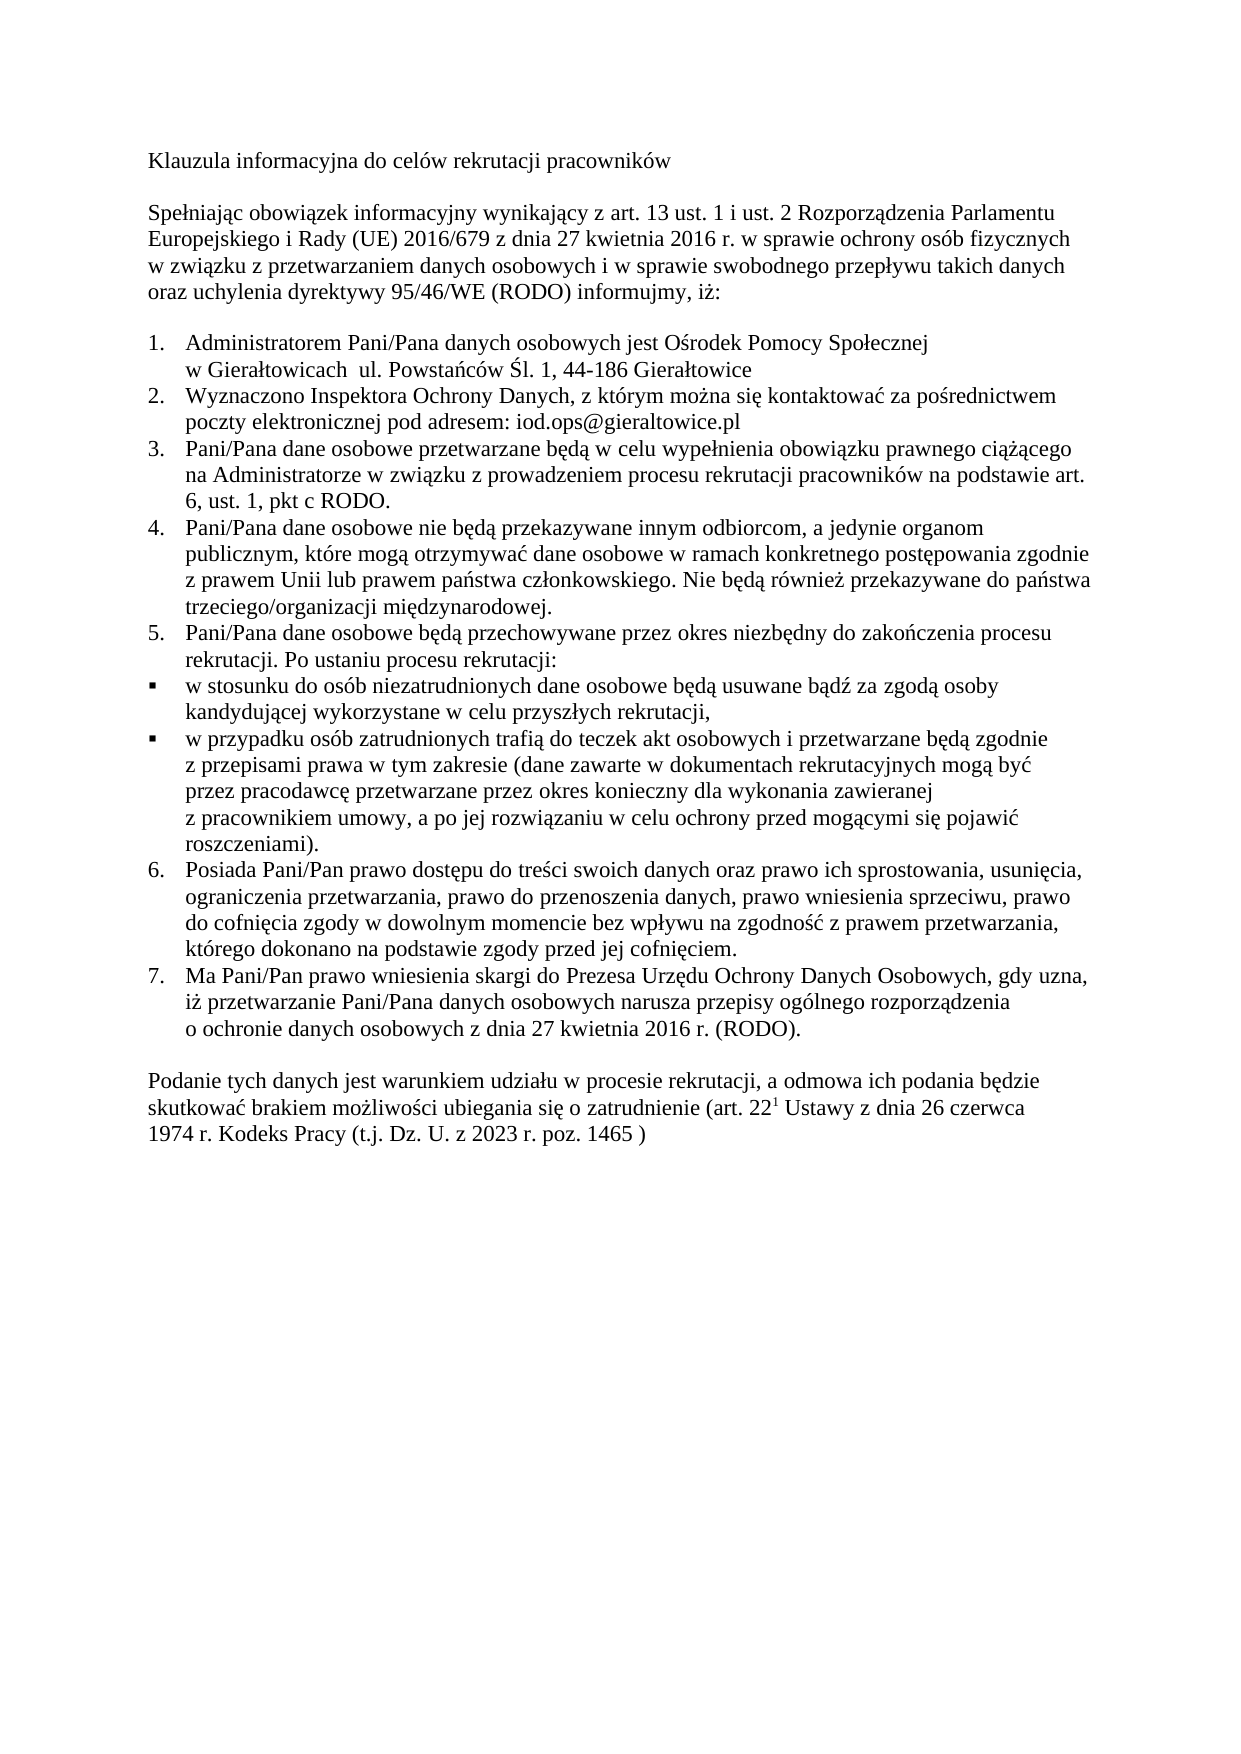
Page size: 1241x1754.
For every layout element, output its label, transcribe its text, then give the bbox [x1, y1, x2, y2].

list Wyznaczono Inspektora Ochrony Danych, z którym można się kontaktować za pośrednictwem poczty elektronicznej pod adresem: iod.ops@gieraltowice.pl [148, 382, 1093, 435]
list Posiada Pani/Pan prawo dostępu do treści swoich danych oraz prawo ich sprostowania, usunięcia, ograniczenia przetwarzania, prawo do przenoszenia danych, prawo wniesienia sprzeciwu, prawo do cofnięcia zgody w dowolnym momencie bez wpływu na zgodność z prawem przetwarzania, którego dokonano na podstawie zgody przed jej cofnięciem. [148, 856, 1093, 962]
list Administratorem Pani/Pana danych osobowych jest Ośrodek Pomocy Społecznej w Gierałtowicach ul. Powstańców Śl. 1, 44-186 Gierałtowice [148, 329, 1093, 382]
list Pani/Pana dane osobowe nie będą przekazywane innym odbiorcom, a jedynie organom publicznym, które mogą otrzymywać dane osobowe w ramach konkretnego postępowania zgodnie z prawem Unii lub prawem państwa członkowskiego. Nie będą również przekazywane do państwa trzeciego/organizacji międzynarodowej. [148, 514, 1093, 619]
text Spełniając obowiązek informacyjny wynikający z art. 13 ust. 1 i ust. 2 Rozporządzenia Parlamentu Europejskiego i Rady (UE) 2016/679 z dnia 27 kwietnia 2016 r. w sprawie ochrony osób fizycznych w związku z przetwarzaniem danych osobowych i w sprawie swobodnego przepływu takich danych oraz uchylenia dyrektywy 95/46/WE (RODO) informujmy, iż: [148, 199, 1093, 304]
list w stosunku do osób niezatrudnionych dane osobowe będą usuwane bądź za zgodą osoby kandydującej wykorzystane w celu przyszłych rekrutacji, [148, 672, 1093, 725]
list Pani/Pana dane osobowe będą przechowywane przez okres niezbędny do zakończenia procesu rekrutacji. Po ustaniu procesu rekrutacji: [148, 619, 1093, 672]
list Pani/Pana dane osobowe przetwarzane będą w celu wypełnienia obowiązku prawnego ciążącego na Administratorze w związku z prowadzeniem procesu rekrutacji pracowników na podstawie art. 6, ust. 1, pkt c RODO. [148, 435, 1093, 514]
text Podanie tych danych jest warunkiem udziału w procesie rekrutacji, a odmowa ich podania będzie skutkować brakiem możliwości ubiegania się o zatrudnienie (art. 221 Ustawy z dnia 26 czerwca 1974 r. Kodeks Pracy (t.j. Dz. U. z 2023 r. poz. 1465 ) [148, 1067, 1093, 1146]
text Klauzula informacyjna do celów rekrutacji pracowników [148, 148, 1093, 174]
list w przypadku osób zatrudnionych trafią do teczek akt osobowych i przetwarzane będą zgodnie z przepisami prawa w tym zakresie (dane zawarte w dokumentach rekrutacyjnych mogą być przez pracodawcę przetwarzane przez okres konieczny dla wykonania zawieranej z pracownikiem umowy, a po jej rozwiązaniu w celu ochrony przed mogącymi się pojawić roszczeniami). [148, 725, 1093, 856]
list Ma Pani/Pan prawo wniesienia skargi do Prezesa Urzędu Ochrony Danych Osobowych, gdy uzna, iż przetwarzanie Pani/Pana danych osobowych narusza przepisy ogólnego rozporządzenia o ochronie danych osobowych z dnia 27 kwietnia 2016 r. (RODO). [148, 962, 1093, 1041]
